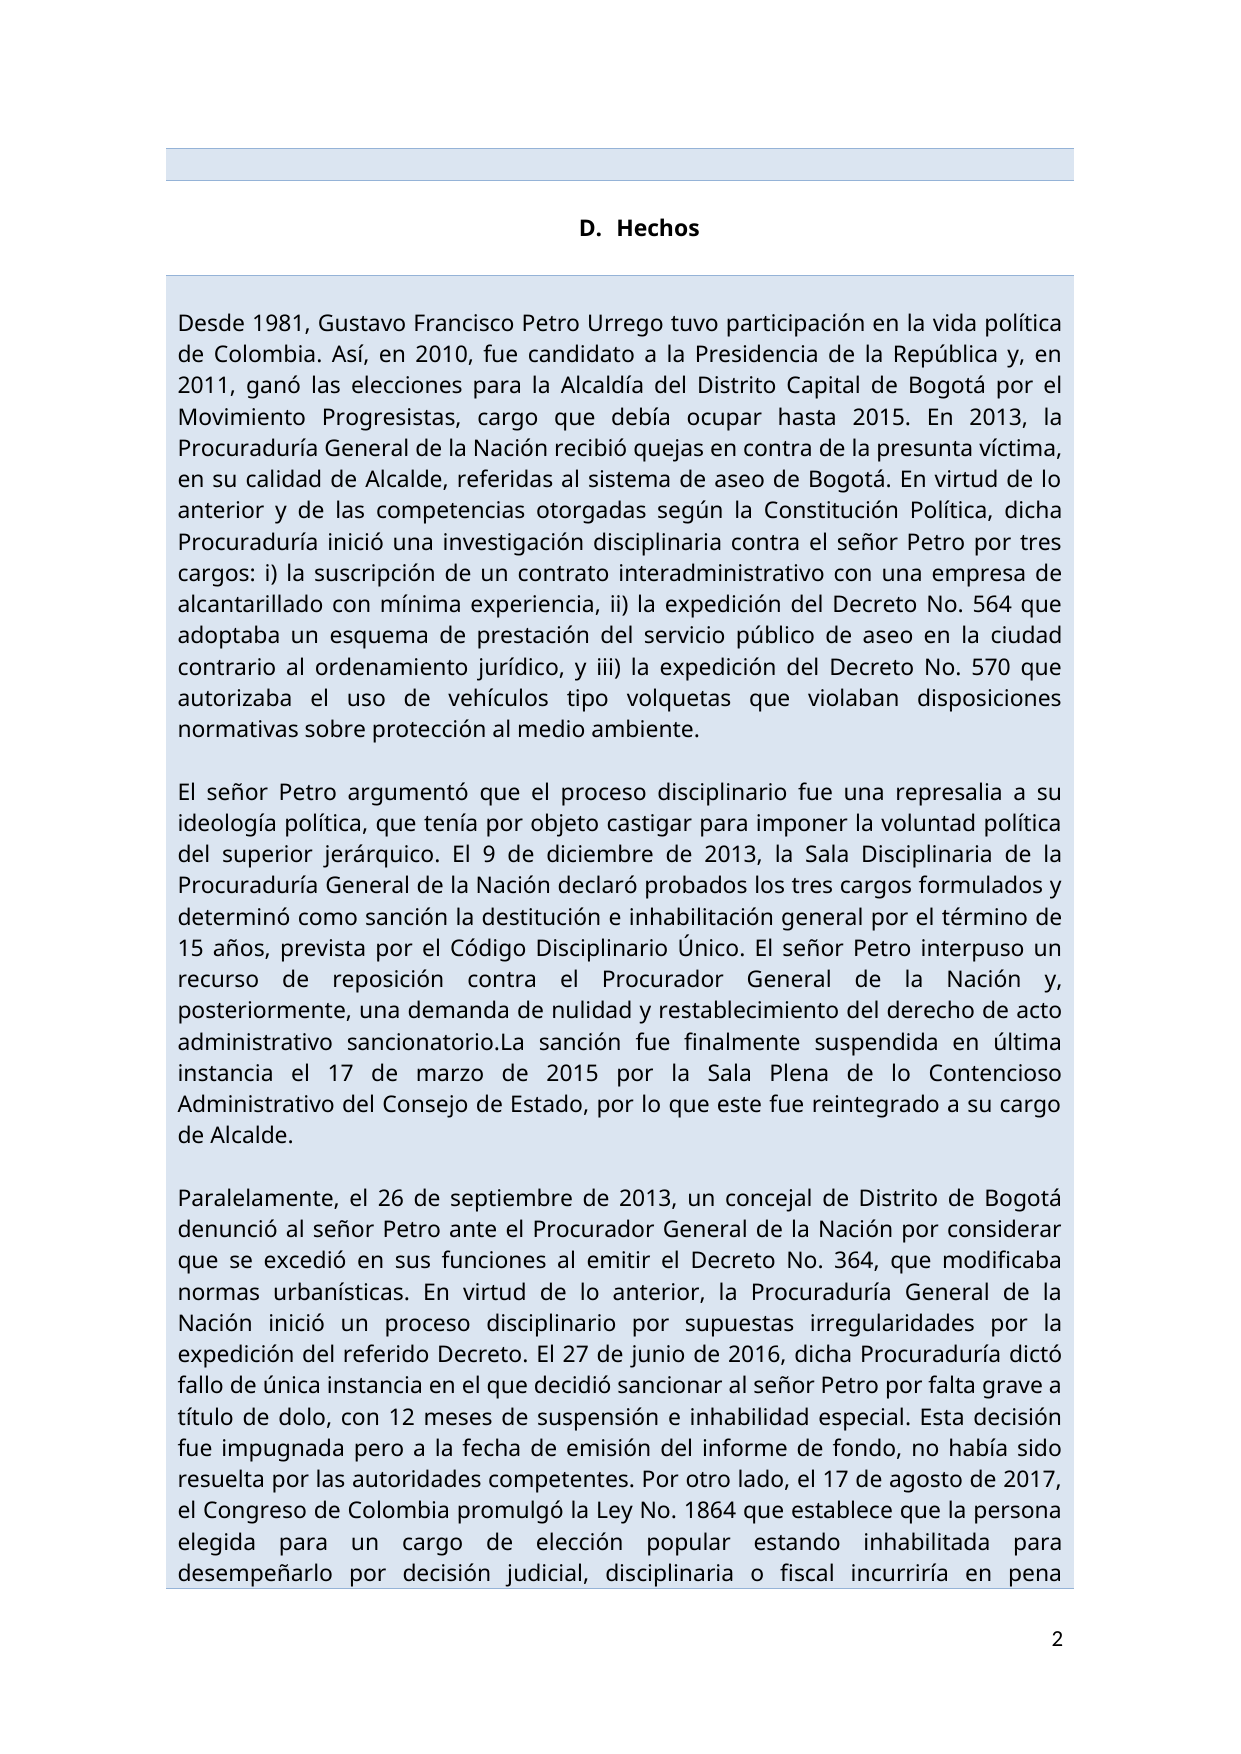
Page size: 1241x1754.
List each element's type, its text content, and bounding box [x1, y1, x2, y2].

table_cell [166, 276, 1074, 1588]
table_cell Hechos [166, 181, 1074, 275]
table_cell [166, 149, 1074, 180]
